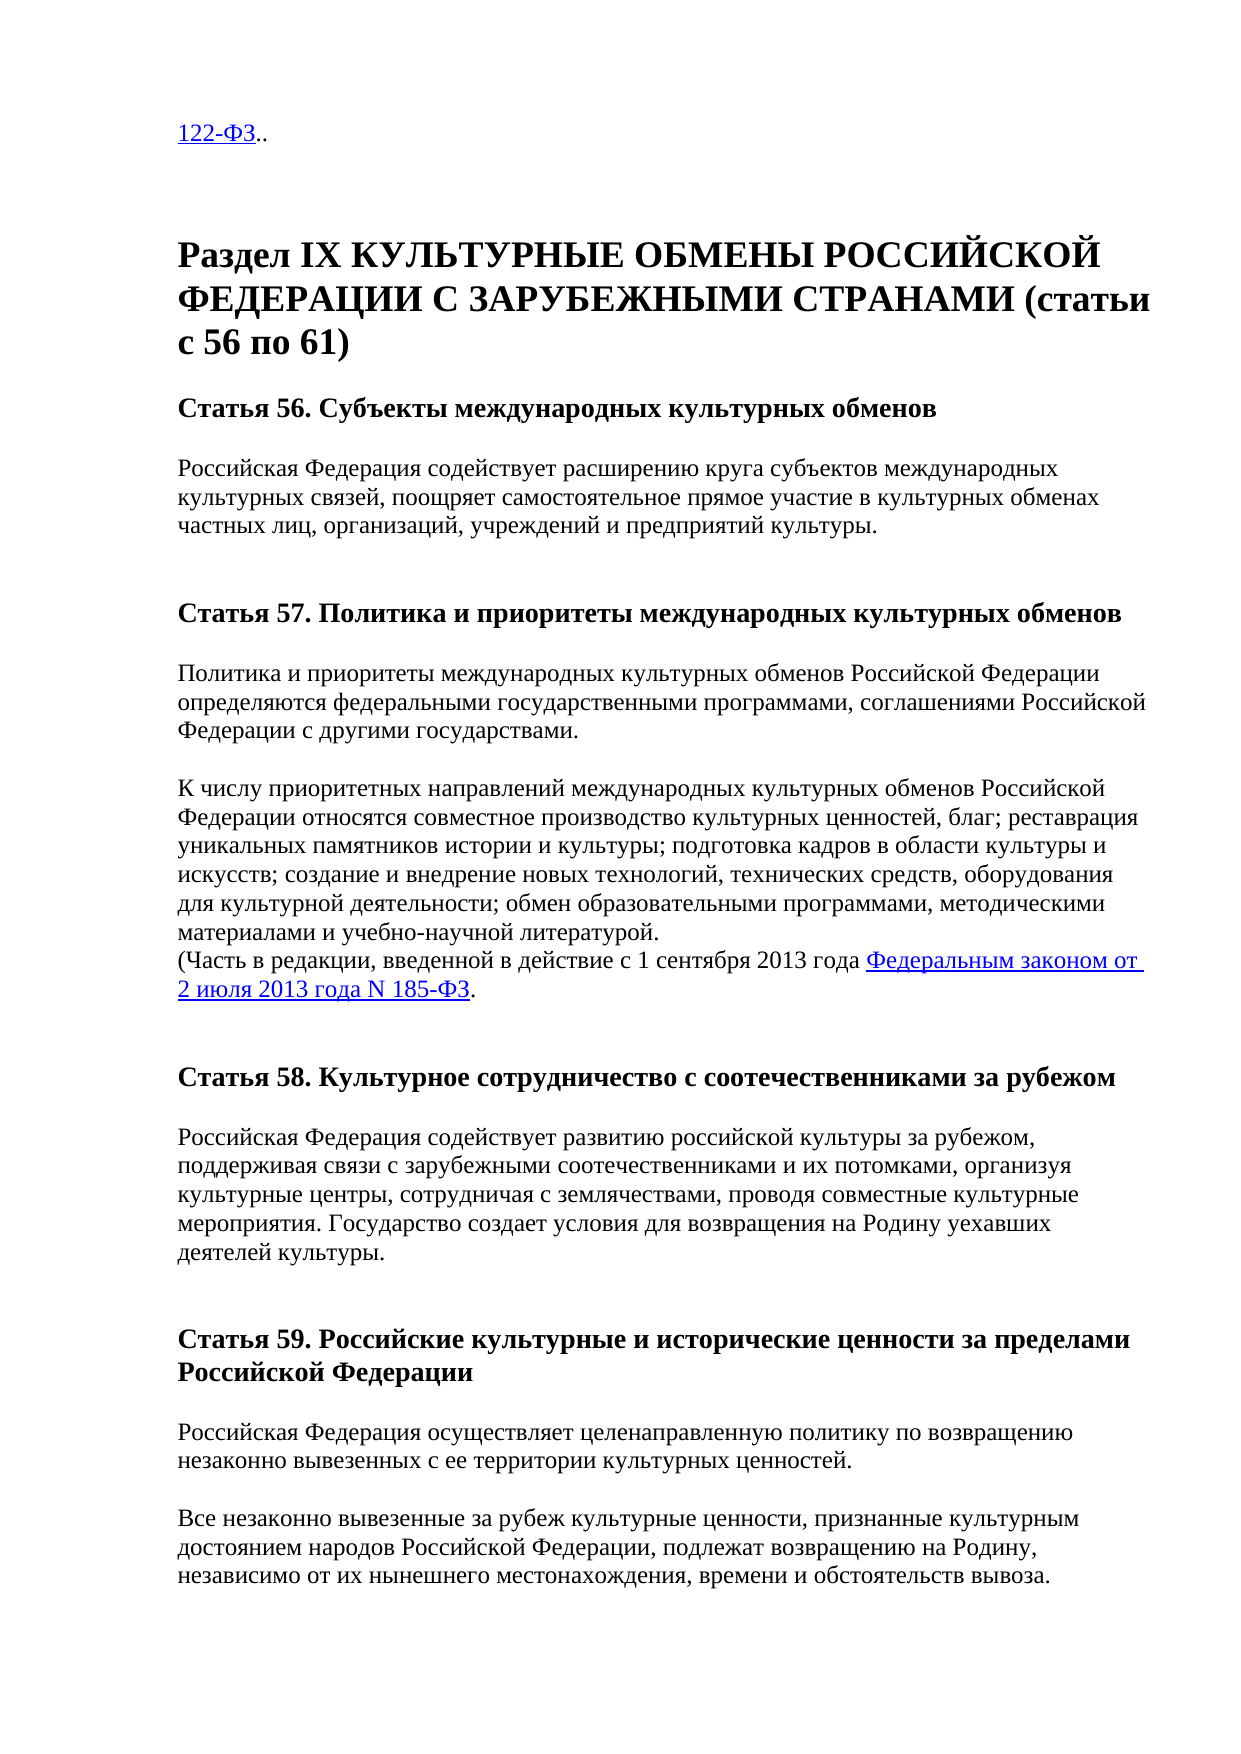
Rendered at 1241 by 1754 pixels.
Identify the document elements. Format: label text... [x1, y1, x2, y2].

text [177, 118, 1152, 204]
text Статья 59. Российские культурные и исторические ценности за пределами Российской Федерации [177, 1323, 1152, 1387]
text Российская Федерация содействует расширению круга субъектов международных культурных связей, поощряет самостоятельное прямое участие в культурных обменах частных лиц, организаций, учреждений и предприятий культуры. [177, 453, 1152, 567]
text Статья 57. Политика и приоритеты международных культурных обменов [177, 596, 1152, 629]
text Раздел IX КУЛЬТУРНЫЕ ОБМЕНЫ РОССИЙСКОЙ ФЕДЕРАЦИИ С ЗАРУБЕЖНЫМИ СТРАНАМИ (статьи с 56 по 61) [177, 233, 1152, 362]
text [177, 1417, 1152, 1618]
text Статья 58. Культурное сотрудничество с соотечественниками за рубежом [177, 1060, 1152, 1092]
text Политика и приоритеты международных культурных обменов Российской Федерации определяются федеральными государственными программами, соглашениями Российской Федерации с другими государствами. К числу приоритетных направлений международных культурных обменов Российской Федерации относятся совместное производство культурных ценностей, благ; реставрация уникальных памятников истории и культуры; подготовка кадров в области культуры и искусств; создание и внедрение новых технологий, технических средств, оборудования для культурной деятельности; обмен образовательными программами, методическими материалами и учебно-научной литературой. (Часть в редакции, введенной в действие с 1 сентября 2013 года Федеральным законом от 2 июля 2013 года N 185-ФЗ. [177, 658, 1152, 1031]
text Статья 56. Субъекты международных культурных обменов [177, 391, 1152, 424]
text Российская Федерация содействует развитию российской культуры за рубежом, поддерживая связи с зарубежными соотечественниками и их потомками, организуя культурные центры, сотрудничая с землячествами, проводя совместные культурные мероприятия. Государство создает условия для возвращения на Родину уехавших деятелей культуры. [177, 1122, 1152, 1293]
